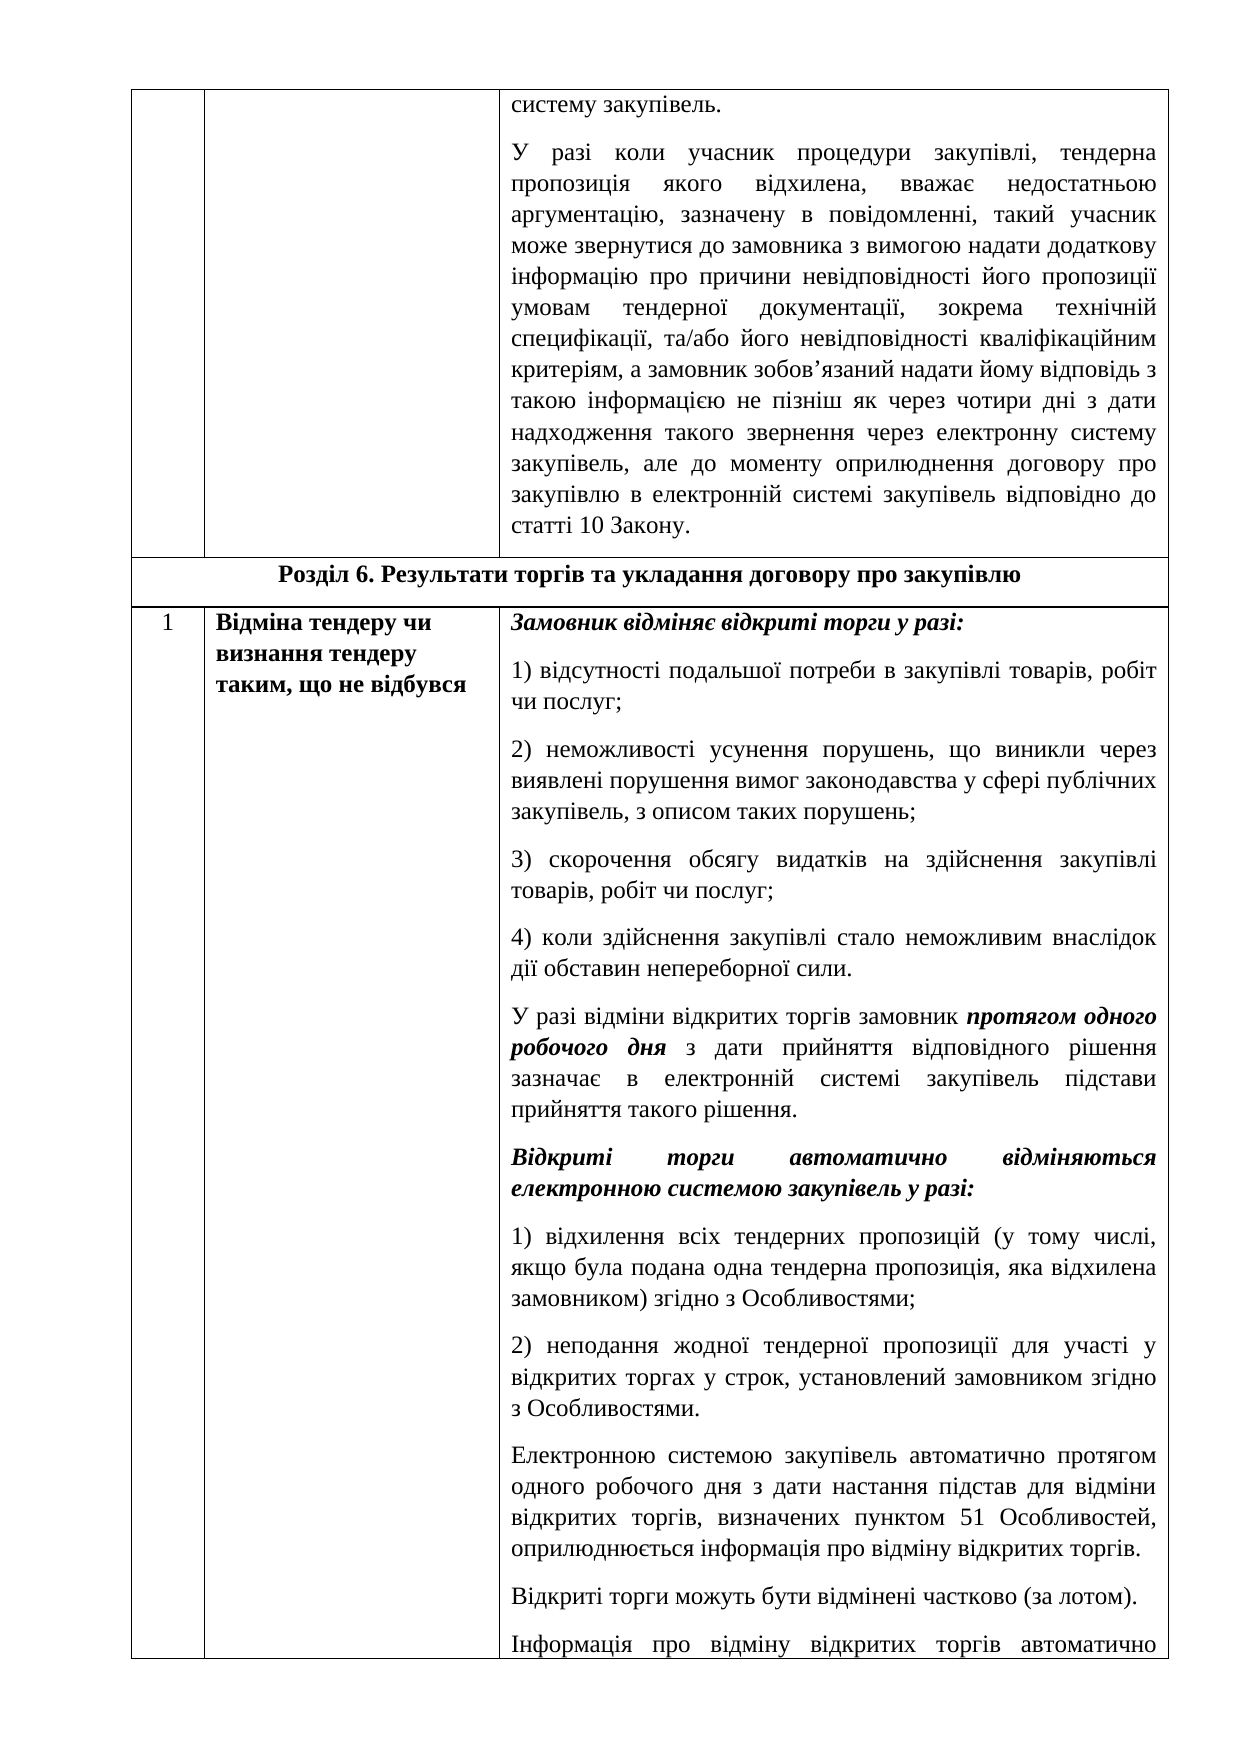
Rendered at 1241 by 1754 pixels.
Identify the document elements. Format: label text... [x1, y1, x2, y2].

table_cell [205, 90, 499, 557]
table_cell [205, 608, 499, 1658]
table_cell Розділ 6. Результати торгів та укладання договору про закупівлю [132, 558, 1168, 606]
table_cell 1 [132, 608, 204, 1658]
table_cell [500, 608, 1168, 1658]
table_cell 3 [132, 90, 204, 557]
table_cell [500, 90, 1168, 557]
